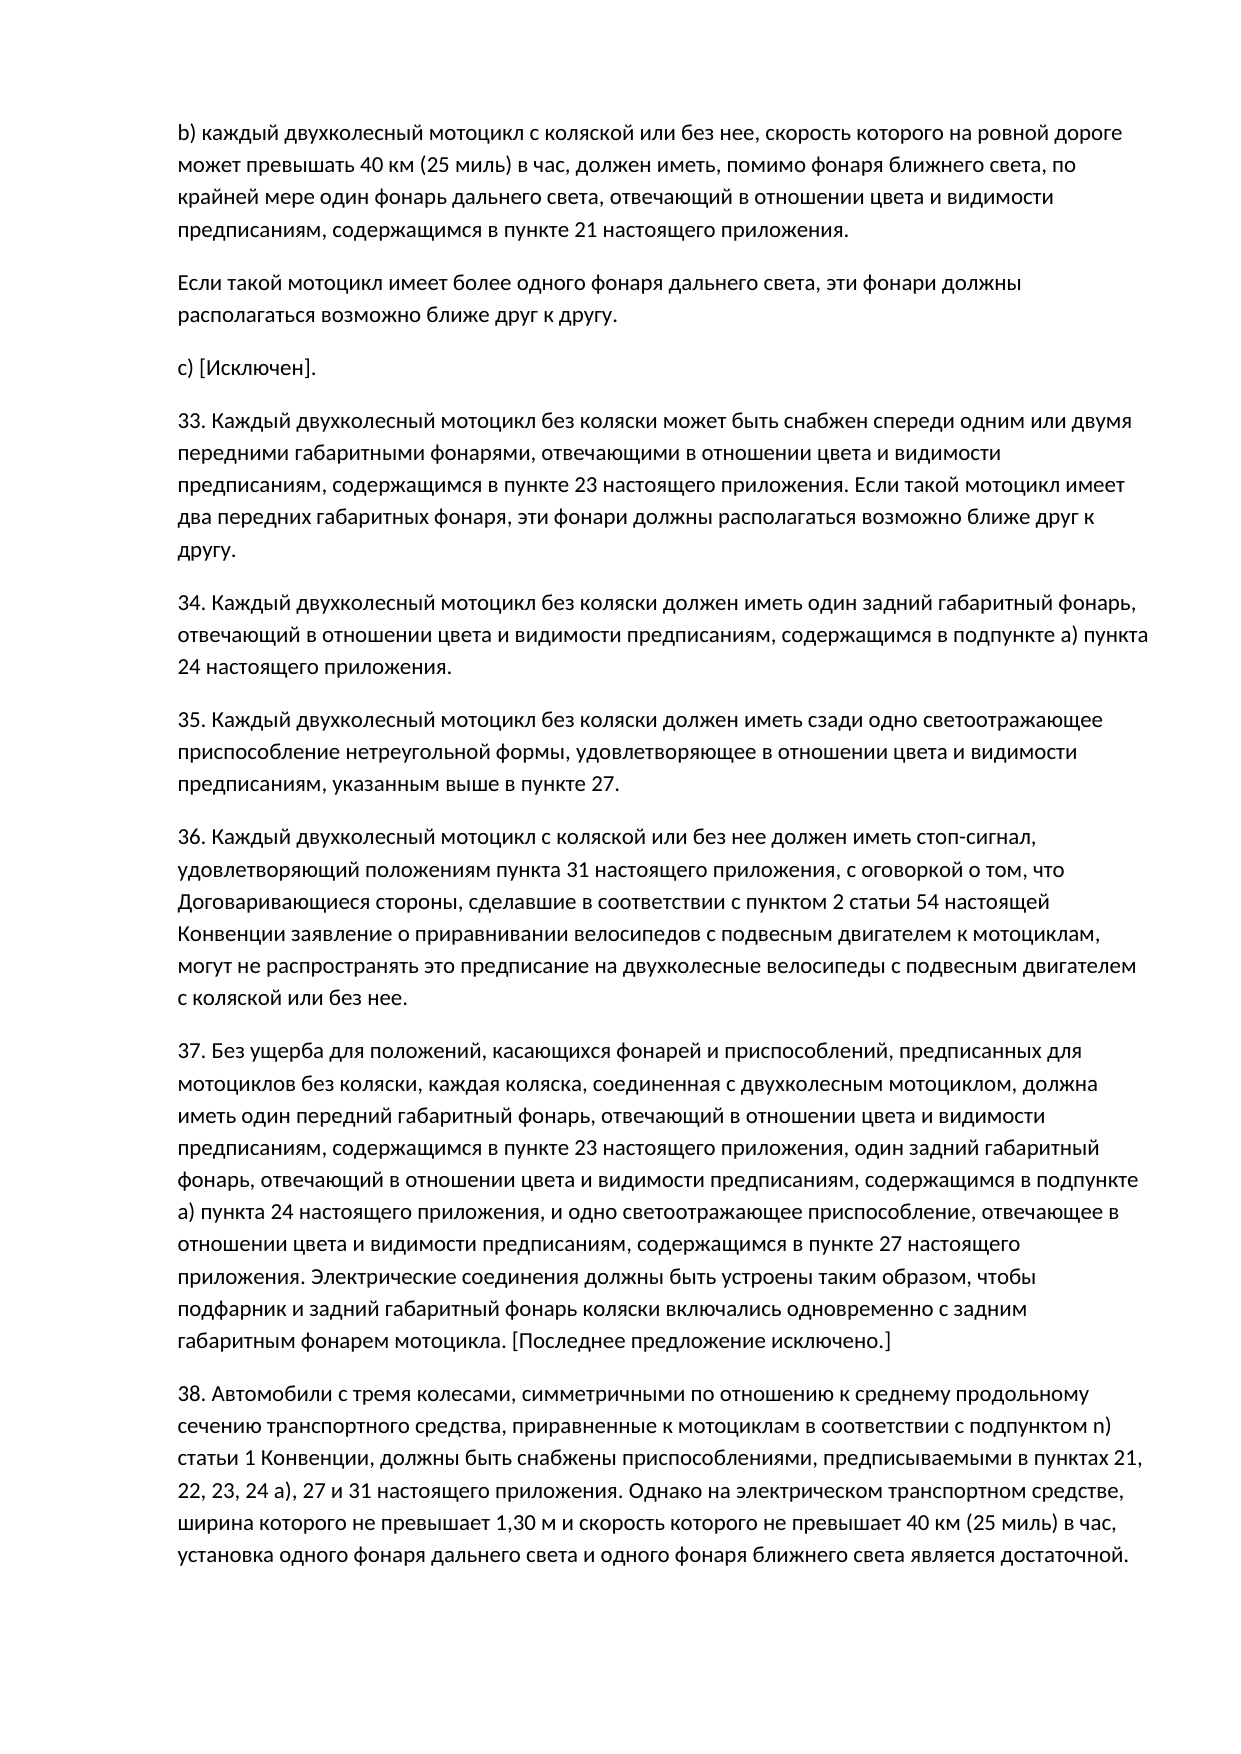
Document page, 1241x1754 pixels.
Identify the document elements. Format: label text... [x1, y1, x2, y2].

text 34. Каждый двухколесный мотоцикл без коляски должен иметь один задний габаритный фонарь, отвечающий в отношении цвета и видимости предписаниям, содержащимся в подпункте а) пункта 24 настоящего приложения. [177, 588, 1152, 680]
text 33. Каждый двухколесный мотоцикл без коляски может быть снабжен спереди одним или двумя передними габаритными фонарями, отвечающими в отношении цвета и видимости предписаниям, содержащимся в пункте 23 настоящего приложения. Если такой мотоцикл имеет два передних габаритных фонаря, эти фонари должны располагаться возможно ближе друг к другу. [177, 406, 1152, 563]
text 36. Каждый двухколесный мотоцикл с коляской или без нее должен иметь стоп-сигнал, удовлетворяющий положениям пункта 31 настоящего приложения, с оговоркой о том, что Договаривающиеся стороны, сделавшие в соответствии с пунктом 2 статьи 54 настоящей Конвенции заявление о приравнивании велосипедов с подвесным двигателем к мотоциклам, могут не распространять это предписание на двухколесные велосипеды с подвесным двигателем с коляской или без нее. [177, 822, 1152, 1011]
text b) каждый двухколесный мотоцикл с коляской или без нее, скорость которого на ровной дороге может превышать 40 км (25 миль) в час, должен иметь, помимо фонаря ближнего света, по крайней мере один фонарь дальнего света, отвечающий в отношении цвета и видимости предписаниям, содержащимся в пункте 21 настоящего приложения. [177, 118, 1152, 243]
text 38. Автомобили с тремя колесами, симметричными по отношению к среднему продольному сечению транспортного средства, приравненные к мотоциклам в соответствии с подпунктом n) статьи 1 Конвенции, должны быть снабжены приспособлениями, предписываемыми в пунктах 21, 22, 23, 24 а), 27 и 31 настоящего приложения. Однако на электрическом транспортном средстве, ширина которого не превышает 1,30 м и скорость которого не превышает 40 км (25 миль) в час, установка одного фонаря дальнего света и одного фонаря ближнего света является достаточной. [177, 1379, 1152, 1568]
text 37. Без ущерба для положений, касающихся фонарей и приспособлений, предписанных для мотоциклов без коляски, каждая коляска, соединенная с двухколесным мотоциклом, должна иметь один передний габаритный фонарь, отвечающий в отношении цвета и видимости предписаниям, содержащимся в пункте 23 настоящего приложения, один задний габаритный фонарь, отвечающий в отношении цвета и видимости предписаниям, содержащимся в подпункте а) пункта 24 настоящего приложения, и одно светоотражающее приспособление, отвечающее в отношении цвета и видимости предписаниям, содержащимся в пункте 27 настоящего приложения. Электрические соединения должны быть устроены таким образом, чтобы подфарник и задний габаритный фонарь коляски включались одновременно с задним габаритным фонарем мотоцикла. [Последнее предложение исключено.] [177, 1036, 1152, 1354]
text c) [Исключен]. [177, 353, 1152, 381]
text Если такой мотоцикл имеет более одного фонаря дальнего света, эти фонари должны располагаться возможно ближе друг к другу. [177, 268, 1152, 328]
text 35. Каждый двухколесный мотоцикл без коляски должен иметь сзади одно светоотражающее приспособление нетреугольной формы, удовлетворяющее в отношении цвета и видимости предписаниям, указанным выше в пункте 27. [177, 705, 1152, 797]
